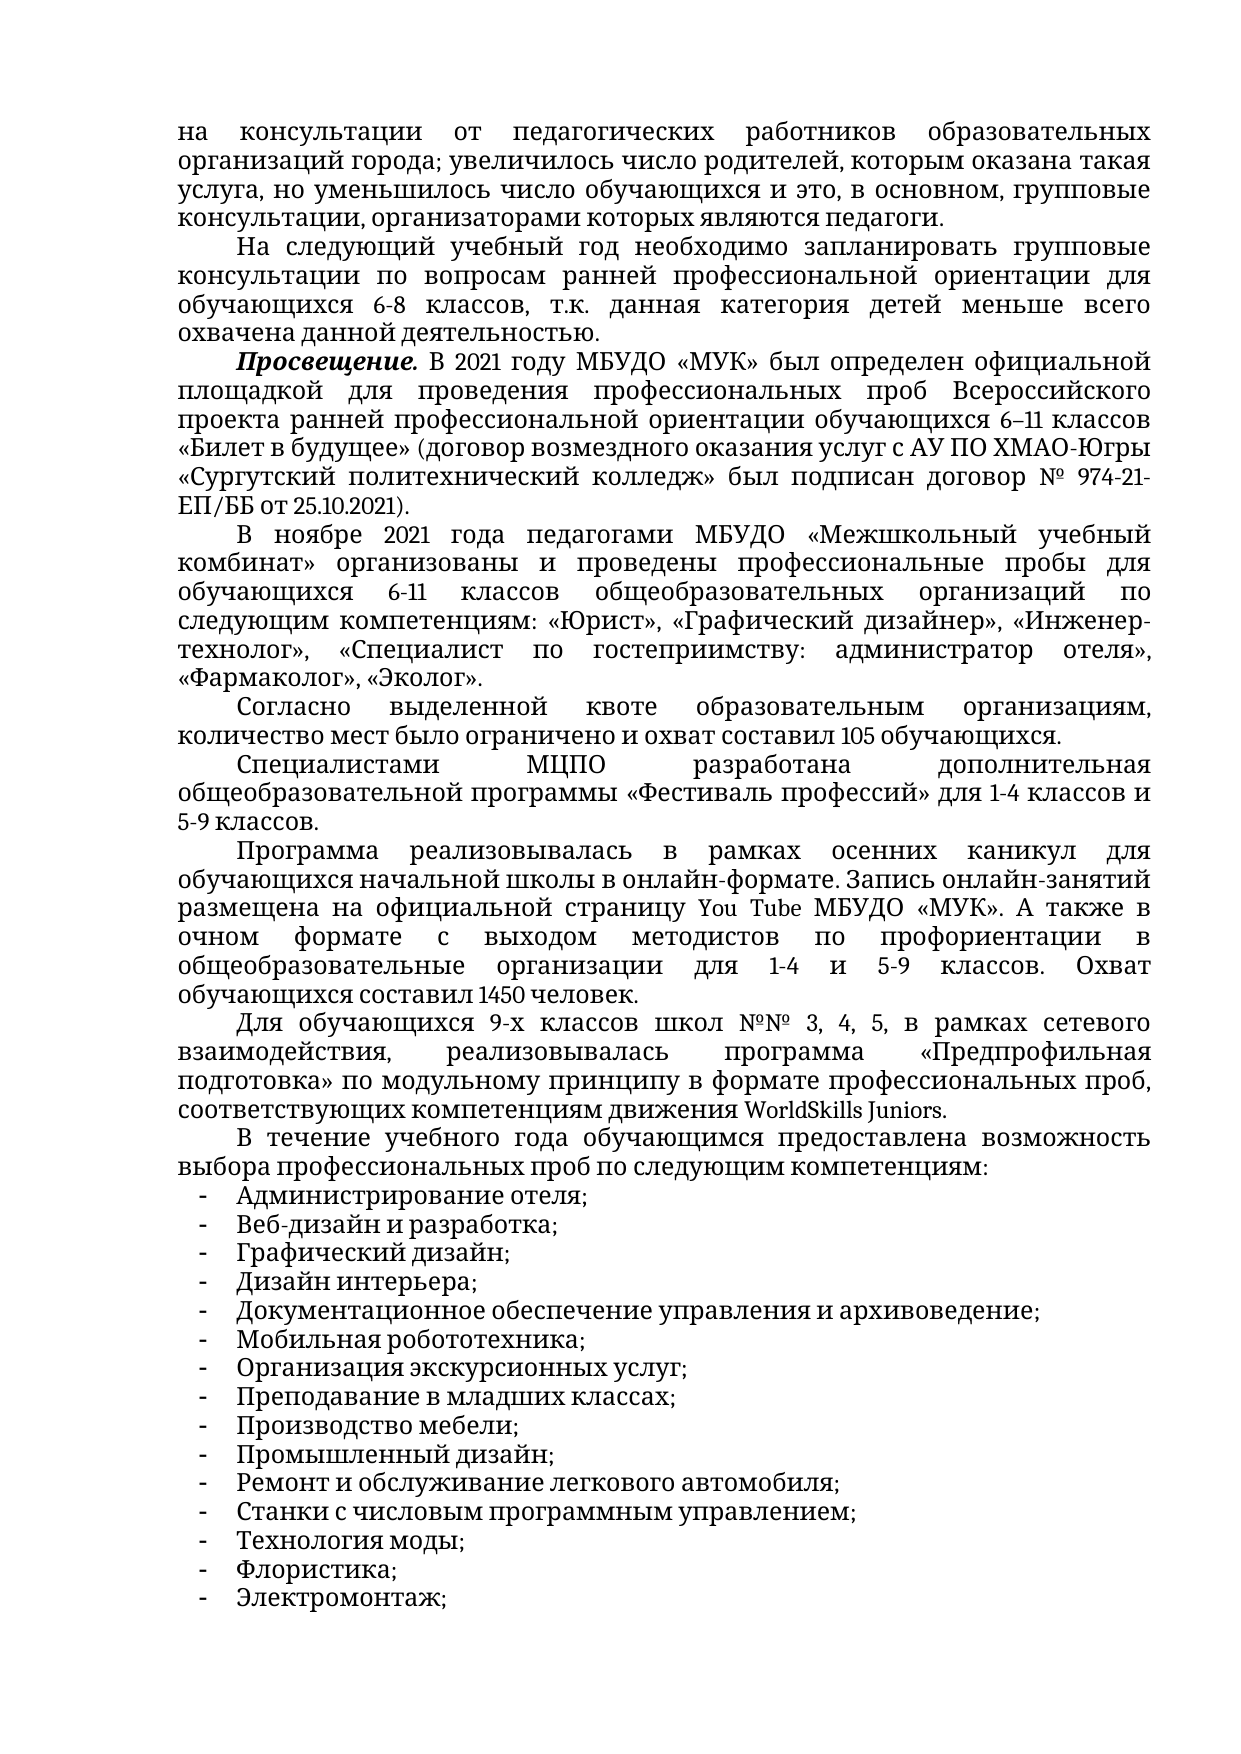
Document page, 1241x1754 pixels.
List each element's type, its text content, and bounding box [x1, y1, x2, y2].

text Согласно выделенной квоте образовательным организациям, количество мест было ограничено и охват составил 105 обучающихся. [177, 693, 1152, 751]
list Преподавание в младших классах; [199, 1383, 1152, 1412]
list Производство мебели; [199, 1412, 1152, 1441]
text Просвещение. В 2021 году МБУДО «МУК» был определен официальной площадкой для проведения профессиональных проб Всероссийского проекта ранней профессиональной ориентации обучающихся 6–11 классов «Билет в будущее» (договор возмездного оказания услуг с АУ ПО ХМАО-Югры «Сургутский политехнический колледж» был подписан договор № 974-21-ЕП/ББ от 25.10.2021). [177, 348, 1152, 521]
list Флористика; [199, 1556, 1152, 1584]
text В течение учебного года обучающимся предоставлена возможность выбора профессиональных проб по следующим компетенциям: [177, 1124, 1152, 1182]
list Мобильная робототехника; [199, 1326, 1152, 1354]
text Специалистами МЦПО разработана дополнительная общеобразовательной программы «Фестиваль профессий» для 1-4 классов и 5-9 классов. [177, 751, 1152, 837]
list Промышленный дизайн; [199, 1441, 1152, 1469]
text Программа реализовывалась в рамках осенних каникул для обучающихся начальной школы в онлайн-формате. Запись онлайн-занятий размещена на официальной страницу You Tube МБУДО «МУК». А также в очном формате с выходом методистов по профориентации в общеобразовательные организации для 1-4 и 5-9 классов. Охват обучающихся составил 1450 человек. [177, 837, 1152, 1009]
list Администрирование отеля; [199, 1182, 1152, 1211]
list Документационное обеспечение управления и архивоведение; [199, 1297, 1152, 1326]
text В ноябре 2021 года педагогами МБУДО «Межшкольный учебный комбинат» организованы и проведены профессиональные пробы для обучающихся 6-11 классов общеобразовательных организаций по следующим компетенциям: «Юрист», «Графический дизайнер», «Инженер-технолог», «Специалист по гостеприимству: администратор отеля», «Фармаколог», «Эколог». [177, 521, 1152, 693]
list Веб-дизайн и разработка; [199, 1211, 1152, 1239]
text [177, 118, 1152, 233]
list Дизайн интерьера; [199, 1268, 1152, 1297]
text Для обучающихся 9-х классов школ №№ 3, 4, 5, в рамках сетевого взаимодействия, реализовывалась программа «Предпрофильная подготовка» по модульному принципу в формате профессиональных проб, соответствующих компетенциям движения WorldSkills Juniors. [177, 1009, 1152, 1124]
text На следующий учебный год необходимо запланировать групповые консультации по вопросам ранней профессиональной ориентации для обучающихся 6-8 классов, т.к. данная категория детей меньше всего охвачена данной деятельностью. [177, 233, 1152, 348]
list Электромонтаж; [199, 1584, 1152, 1613]
list Технология моды; [199, 1527, 1152, 1556]
list Ремонт и обслуживание легкового автомобиля; [199, 1469, 1152, 1498]
list Организация экскурсионных услуг; [199, 1354, 1152, 1383]
list Графический дизайн; [199, 1239, 1152, 1268]
list Станки с числовым программным управлением; [199, 1498, 1152, 1527]
